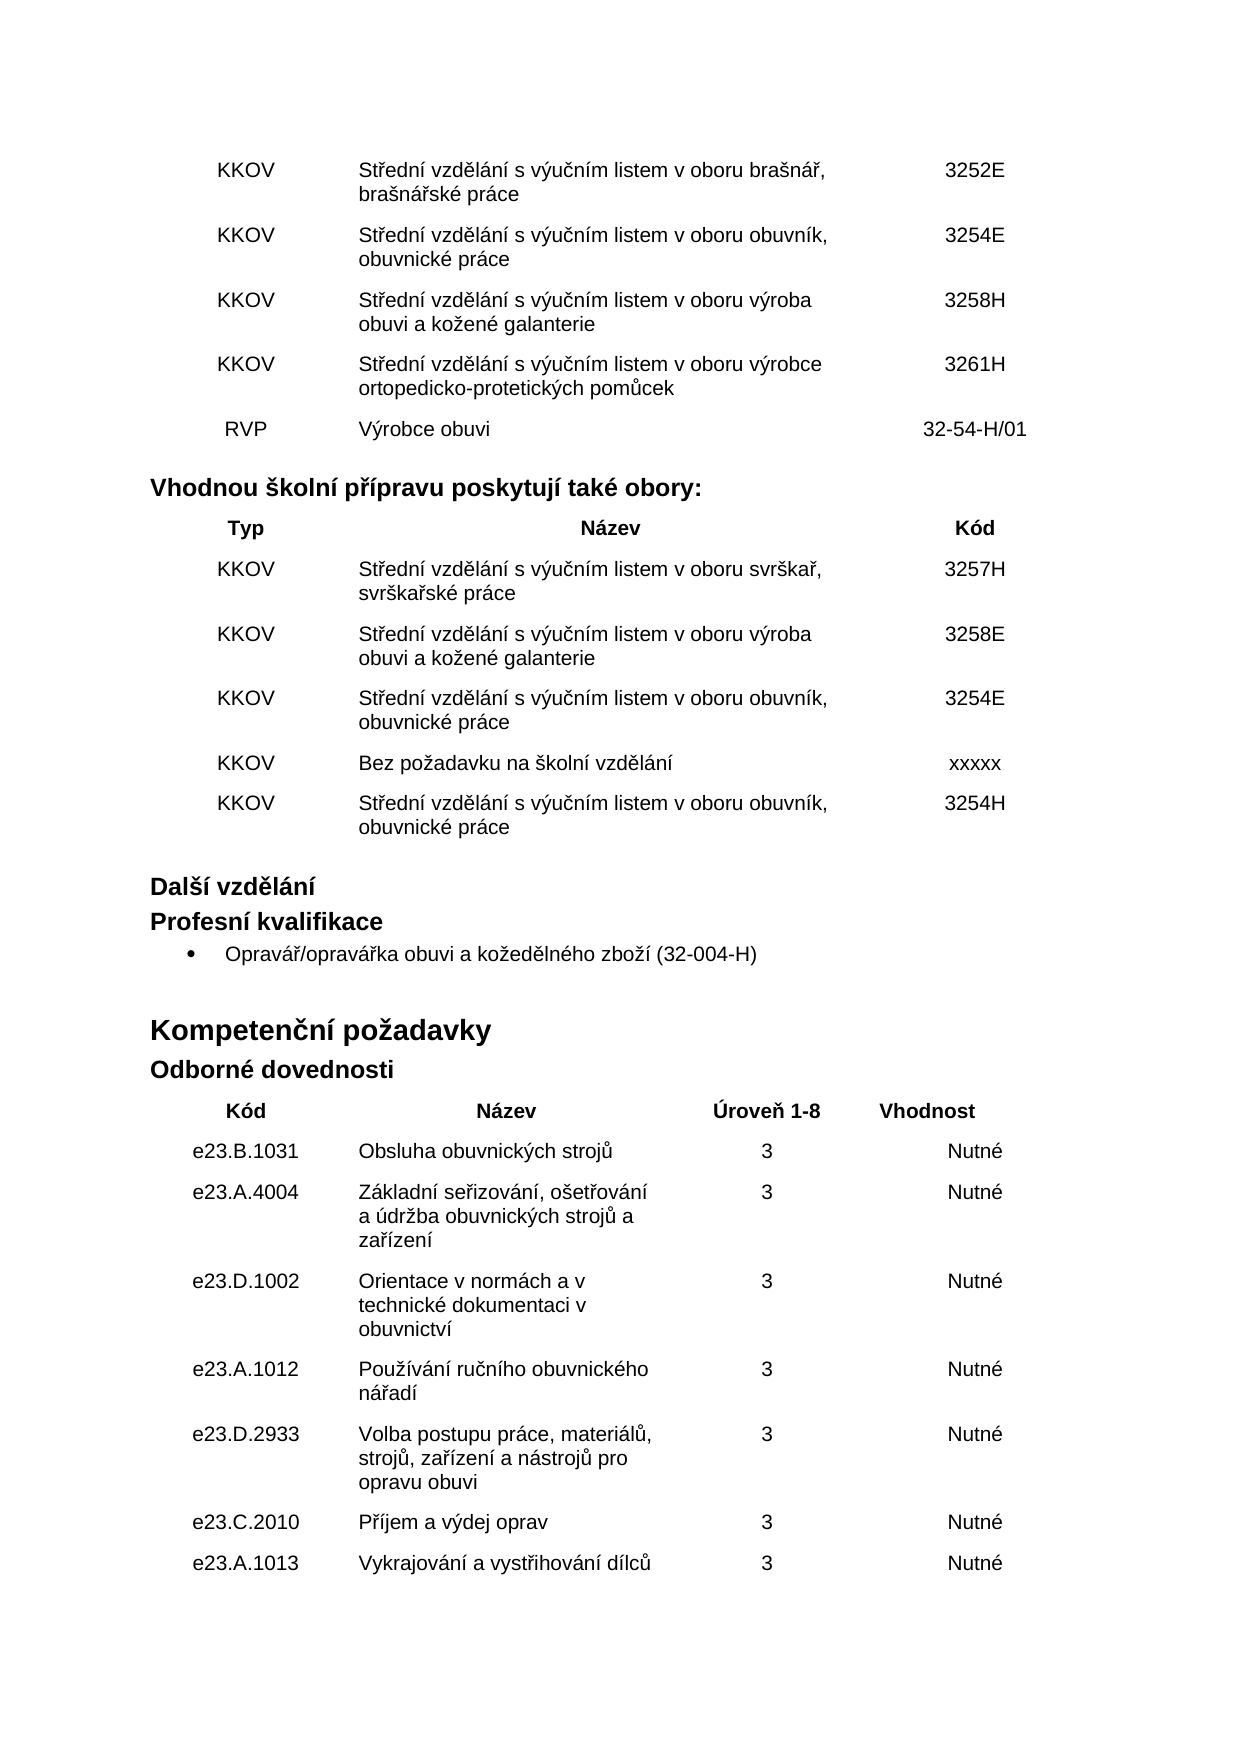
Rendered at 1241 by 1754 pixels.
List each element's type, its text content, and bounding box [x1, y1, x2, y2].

table_cell Obsluha obuvnických strojů [350, 1131, 662, 1172]
table_cell Orientace v normách a v technické dokumentaci v obuvnictví [350, 1260, 662, 1349]
table_cell Nutné [871, 1172, 1079, 1260]
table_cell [350, 1543, 662, 1583]
table_cell KKOV [142, 742, 350, 783]
table_header Úroveň 1-8 [663, 1090, 871, 1131]
table_cell e23.D.1002 [142, 1260, 350, 1349]
table_cell KKOV [142, 549, 350, 613]
table_cell Střední vzdělání s výučním listem v oboru výrobce ortopedicko-protetických pomůcek [350, 344, 871, 408]
table_cell 3 [663, 1172, 871, 1260]
table_header Typ [142, 508, 350, 548]
table_cell 3 [663, 1260, 871, 1349]
table_cell Nutné [871, 1260, 1079, 1349]
table_cell xxxxx [871, 742, 1079, 783]
table_cell Základní seřizování, ošetřování a údržba obuvnických strojů a zařízení [350, 1172, 662, 1260]
table_cell KKOV [142, 344, 350, 408]
table_cell RVP [142, 408, 350, 449]
table_cell KKOV [142, 215, 350, 279]
table_cell 3258H [871, 279, 1079, 344]
subtitle Profesní kvalifikace [150, 906, 1090, 935]
table_cell e23.D.2933 [142, 1413, 350, 1502]
table_cell Nutné [871, 1349, 1079, 1413]
table_cell e23.B.1031 [142, 1131, 350, 1172]
table_cell 3257H [871, 549, 1079, 613]
table_cell 3252E [871, 150, 1079, 214]
subtitle Vhodnou školní přípravu poskytují také obory: [150, 473, 1090, 502]
table_cell KKOV [142, 678, 350, 742]
table_cell Nutné [871, 1543, 1079, 1583]
table_cell Střední vzdělání s výučním listem v oboru svrškař, svrškařské práce [350, 549, 871, 613]
subtitle Kompetenční požadavky [150, 1013, 1090, 1047]
table_cell 3 [663, 1543, 871, 1583]
table_cell Výrobce obuvi [350, 408, 871, 449]
table_header Název [350, 508, 871, 548]
table_cell 3 [663, 1502, 871, 1542]
table_header Kód [142, 1090, 350, 1131]
table_cell 3254E [871, 678, 1079, 742]
table_cell Střední vzdělání s výučním listem v oboru obuvník, obuvnické práce [350, 678, 871, 742]
table_header Vhodnost [871, 1090, 1079, 1131]
table_cell Střední vzdělání s výučním listem v oboru obuvník, obuvnické práce [350, 215, 871, 279]
table_cell 3261H [871, 344, 1079, 408]
table_cell e23.A.1012 [142, 1349, 350, 1413]
table_cell Nutné [871, 1131, 1079, 1172]
table_cell e23.A.4004 [142, 1172, 350, 1260]
table_cell Střední vzdělání s výučním listem v oboru výroba obuvi a kožené galanterie [350, 279, 871, 344]
table_cell Střední vzdělání s výučním listem v oboru výroba obuvi a kožené galanterie [350, 613, 871, 678]
table_cell 3258E [871, 613, 1079, 678]
table_cell e23.C.2010 [142, 1502, 350, 1542]
subtitle Další vzdělání [150, 871, 1090, 900]
table_header Kód [871, 508, 1079, 548]
subtitle Odborné dovednosti [150, 1055, 1090, 1084]
table_cell 32-54-H/01 [871, 408, 1079, 449]
table_cell Nutné [871, 1502, 1079, 1542]
table_cell e23.A.1013 [142, 1543, 350, 1583]
table_cell Bez požadavku na školní vzdělání [350, 742, 871, 783]
table_cell Příjem a výdej oprav [350, 1502, 662, 1542]
table_cell 3 [663, 1413, 871, 1502]
table_cell KKOV [142, 783, 350, 847]
table_cell Používání ručního obuvnického nářadí [350, 1349, 662, 1413]
table_cell Střední vzdělání s výučním listem v oboru obuvník, obuvnické práce [350, 783, 871, 847]
table_cell KKOV [142, 150, 350, 214]
table_cell Volba postupu práce, materiálů, strojů, zařízení a nástrojů pro opravu obuvi [350, 1413, 662, 1502]
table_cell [350, 150, 871, 214]
table_cell KKOV [142, 279, 350, 344]
table_cell KKOV [142, 613, 350, 678]
table_cell Nutné [871, 1413, 1079, 1502]
list Opravář/opravářka obuvi a kožedělného zboží (32-004-H) [187, 941, 1090, 966]
table_header Název [350, 1090, 662, 1131]
table_cell 3 [663, 1349, 871, 1413]
table_cell 3254H [871, 783, 1079, 847]
table_cell 3254E [871, 215, 1079, 279]
table_cell 3 [663, 1131, 871, 1172]
